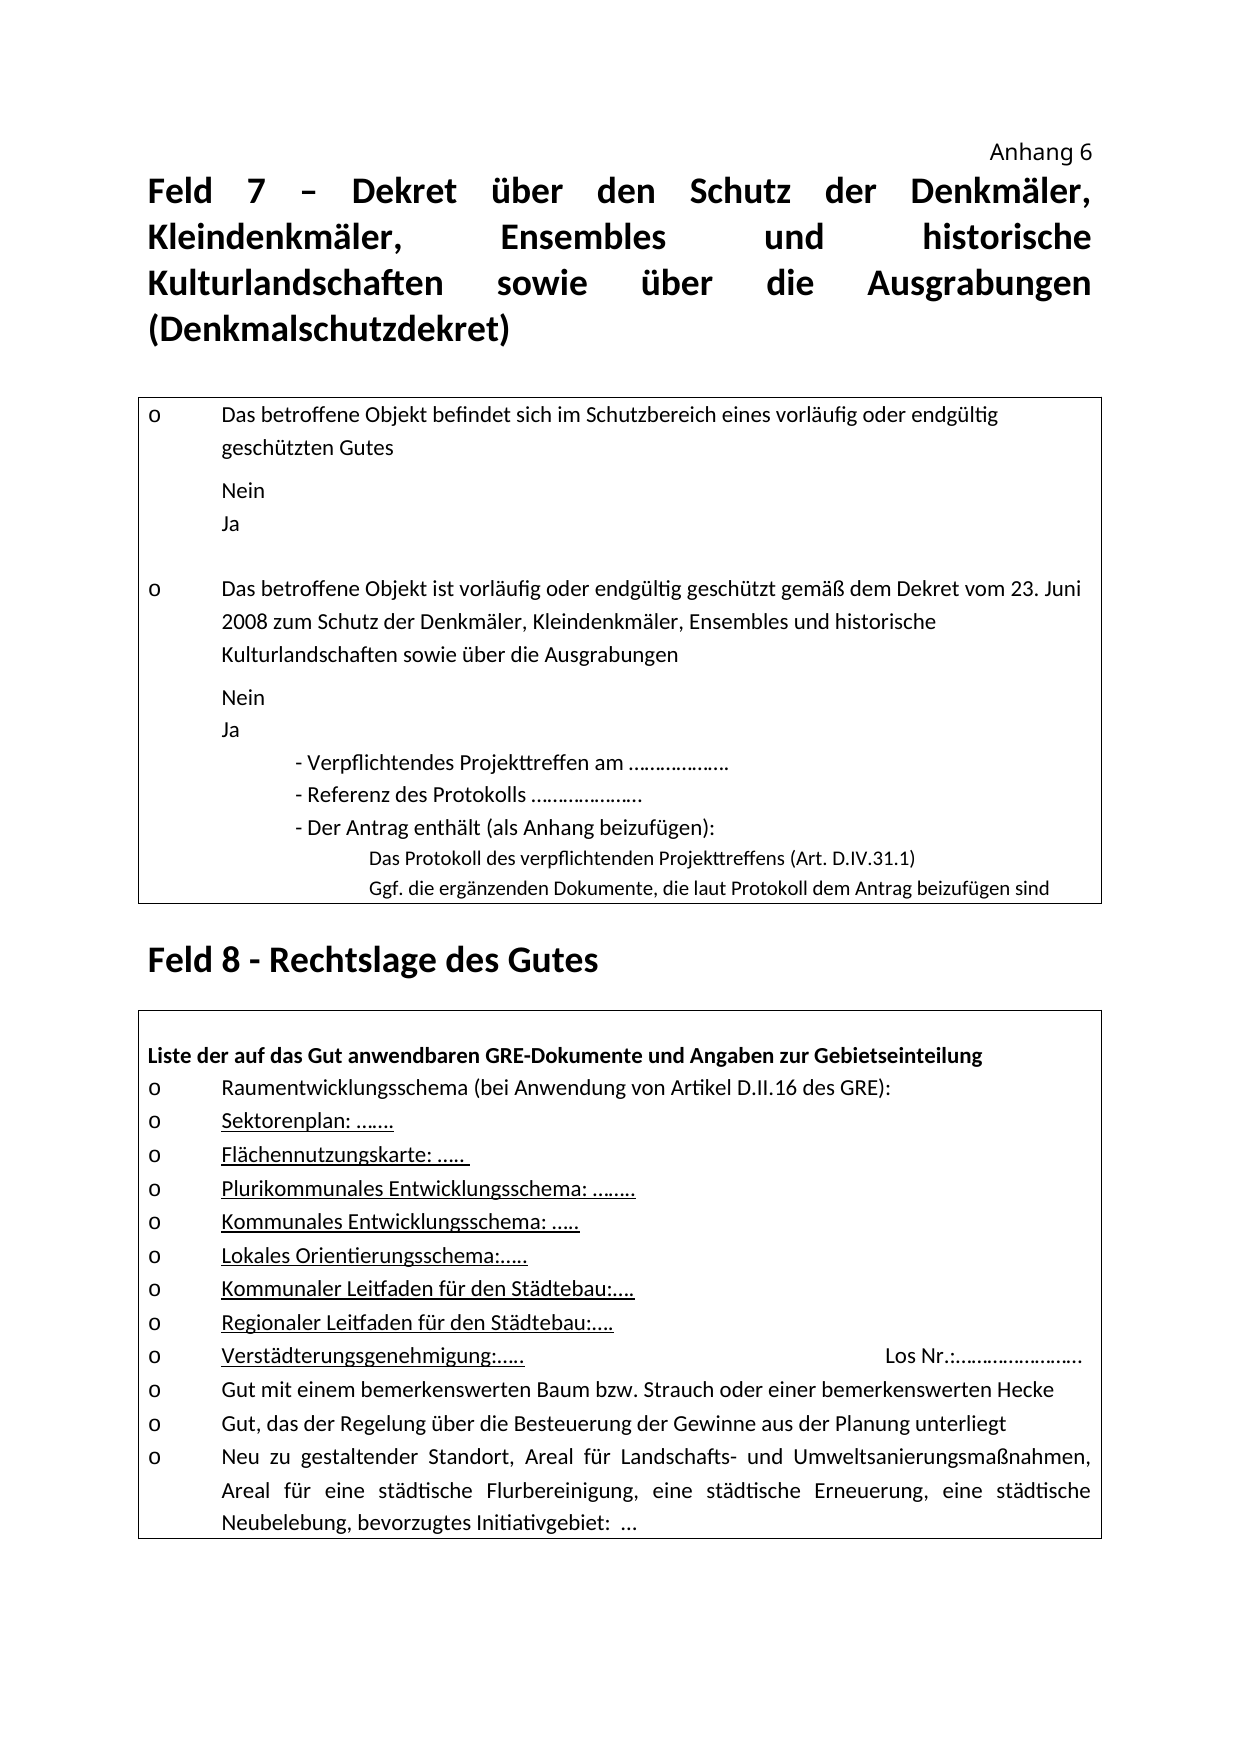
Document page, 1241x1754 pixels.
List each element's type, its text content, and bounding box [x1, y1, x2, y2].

list Flächennutzungskarte: ….. [139, 1137, 1101, 1169]
text Feld 8 - Rechtslage des Gutes [148, 936, 1093, 982]
list Plurikommunales Entwicklungsschema: …….. [139, 1171, 1101, 1203]
text Ggf. die ergänzenden Dokumente, die laut Protokoll dem Antrag beizufügen sind [139, 872, 1101, 903]
list Gut mit einem bemerkenswerten Baum bzw. Strauch oder einer bemerkenswerten Hecke [139, 1372, 1101, 1404]
list Lokales Orientierungsschema:….. [139, 1238, 1101, 1270]
list Gut, das der Regelung über die Besteuerung der Gewinne aus der Planung unterliegt [139, 1406, 1101, 1438]
list Regionaler Leitfaden für den Städtebau:…. [139, 1305, 1101, 1337]
text - Der Antrag enthält (als Anhang beizufügen): [139, 810, 1101, 841]
text Ja [139, 506, 1101, 537]
text Nein [139, 473, 1101, 504]
list Kommunaler Leitfaden für den Städtebau:…. [139, 1271, 1101, 1303]
text - Verpflichtendes Projekttreffen am ………………. [139, 745, 1101, 776]
list Das betroffene Objekt befindet sich im Schutzbereich eines vorläufig oder endgültig geschützten Gutes [139, 398, 1101, 461]
list Verstädterungsgenehmigung:….. Los Nr.:…………………… [139, 1338, 1101, 1371]
text Ja [139, 712, 1101, 743]
list Sektorenplan: ……. [139, 1103, 1101, 1136]
list Raumentwicklungsschema (bei Anwendung von Artikel D.II.16 des GRE): [139, 1070, 1101, 1102]
list Das betroffene Objekt ist vorläufig oder endgültig geschützt gemäß dem Dekret vom 23. Juni 2008 zum Schutz der Denkmäler, Kleindenkmäler, Ensembles und historische Kulturlandschaften sowie über die Ausgrabungen [139, 571, 1101, 668]
text - Referenz des Protokolls ………………… [139, 777, 1101, 808]
list Kommunales Entwicklungsschema: ….. [139, 1204, 1101, 1236]
text Nein [139, 680, 1101, 711]
list Neu zu gestaltender Standort, Areal für Landschafts- und Umweltsanierungsmaßnahmen, Areal für eine städtische Flurbereinigung, eine städtische Erneuerung, eine städtische Neubelebung, bevorzugtes Initiativgebiet: … [139, 1439, 1101, 1538]
text Feld 7 – Dekret über den Schutz der Denkmäler, Kleindenkmäler, Ensembles und historische Kulturlandschaften sowie über die Ausgrabungen (Denkmalschutzdekret) [148, 167, 1093, 351]
text Liste der auf das Gut anwendbaren GRE-Dokumente und Angaben zur Gebietseinteilung [148, 1041, 1093, 1069]
text Das Protokoll des verpflichtenden Projekttreffens (Art. D.IV.31.1) [139, 842, 1101, 871]
